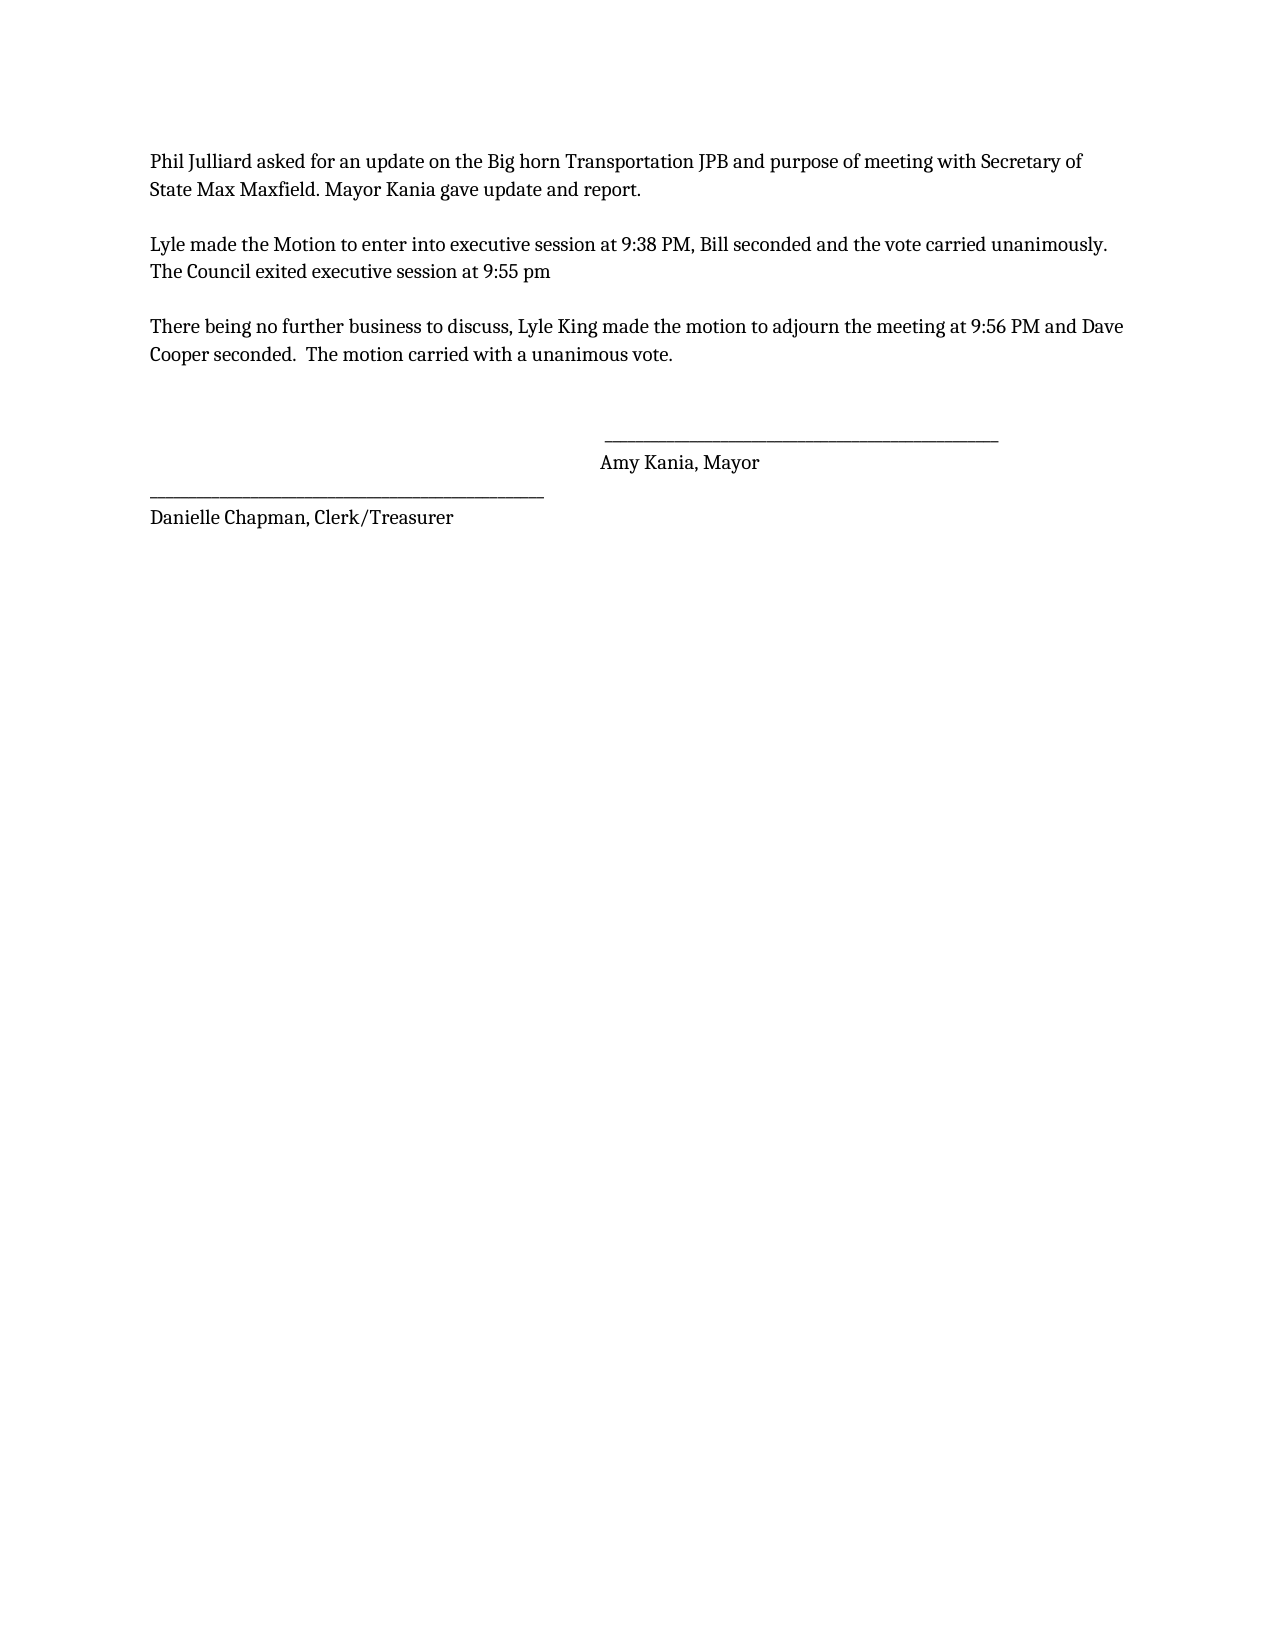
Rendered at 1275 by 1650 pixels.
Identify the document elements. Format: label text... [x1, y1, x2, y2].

text Phil Julliard asked for an update on the Big horn Transportation JPB and purpose of meeting with Secretary of State Max Maxfield. Mayor Kania gave update and report. [150, 150, 1125, 201]
text ___________________________________________________ Amy Kania, Mayor ___________________________________________________ Danielle Chapman, Clerk/Treasurer [150, 418, 1125, 529]
text There being no further business to discuss, Lyle King made the motion to adjourn the meeting at 9:56 PM and Dave Cooper seconded. The motion carried with a unanimous vote. [150, 315, 1125, 366]
text Lyle made the Motion to enter into executive session at 9:38 PM, Bill seconded and the vote carried unanimously. The Council exited executive session at 9:55 pm [150, 232, 1125, 284]
